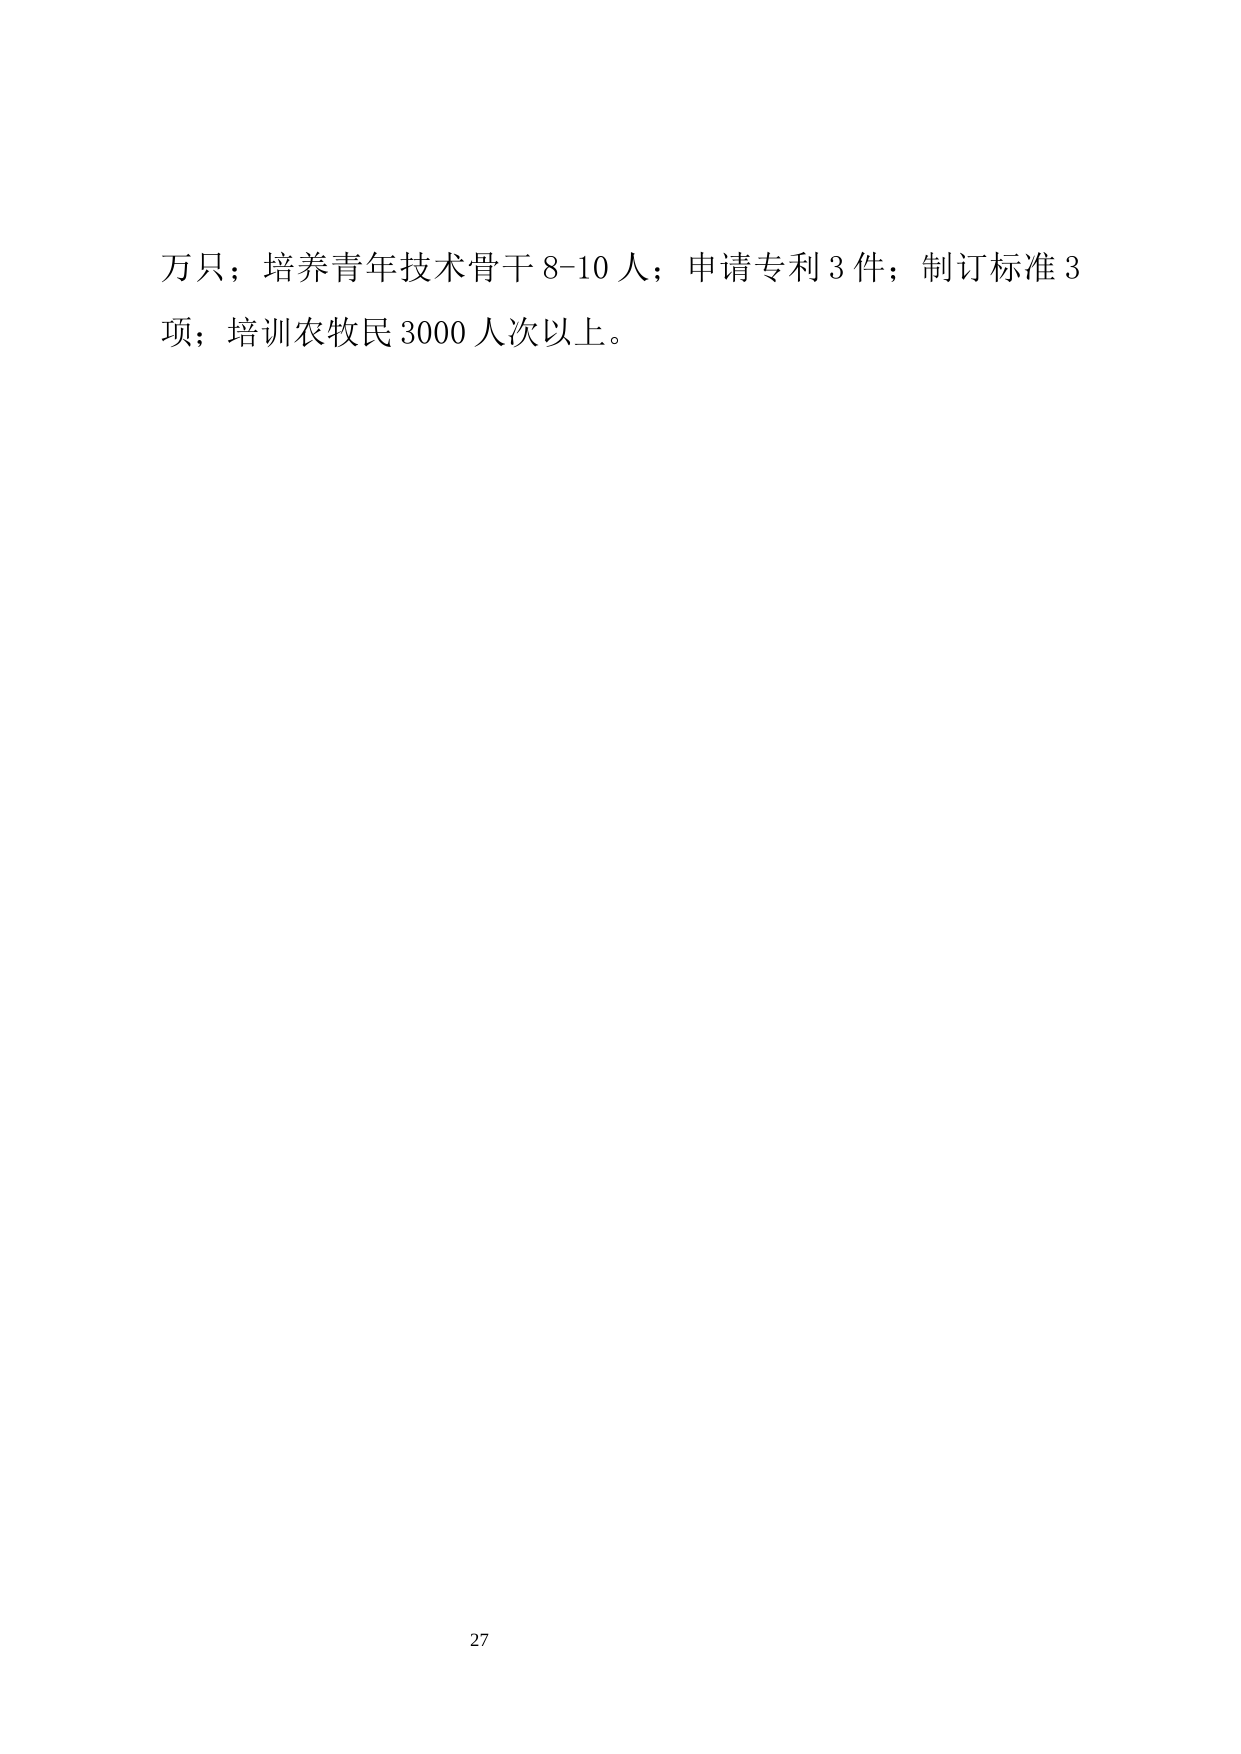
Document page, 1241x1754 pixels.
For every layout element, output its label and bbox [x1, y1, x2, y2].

text [159, 233, 1081, 363]
